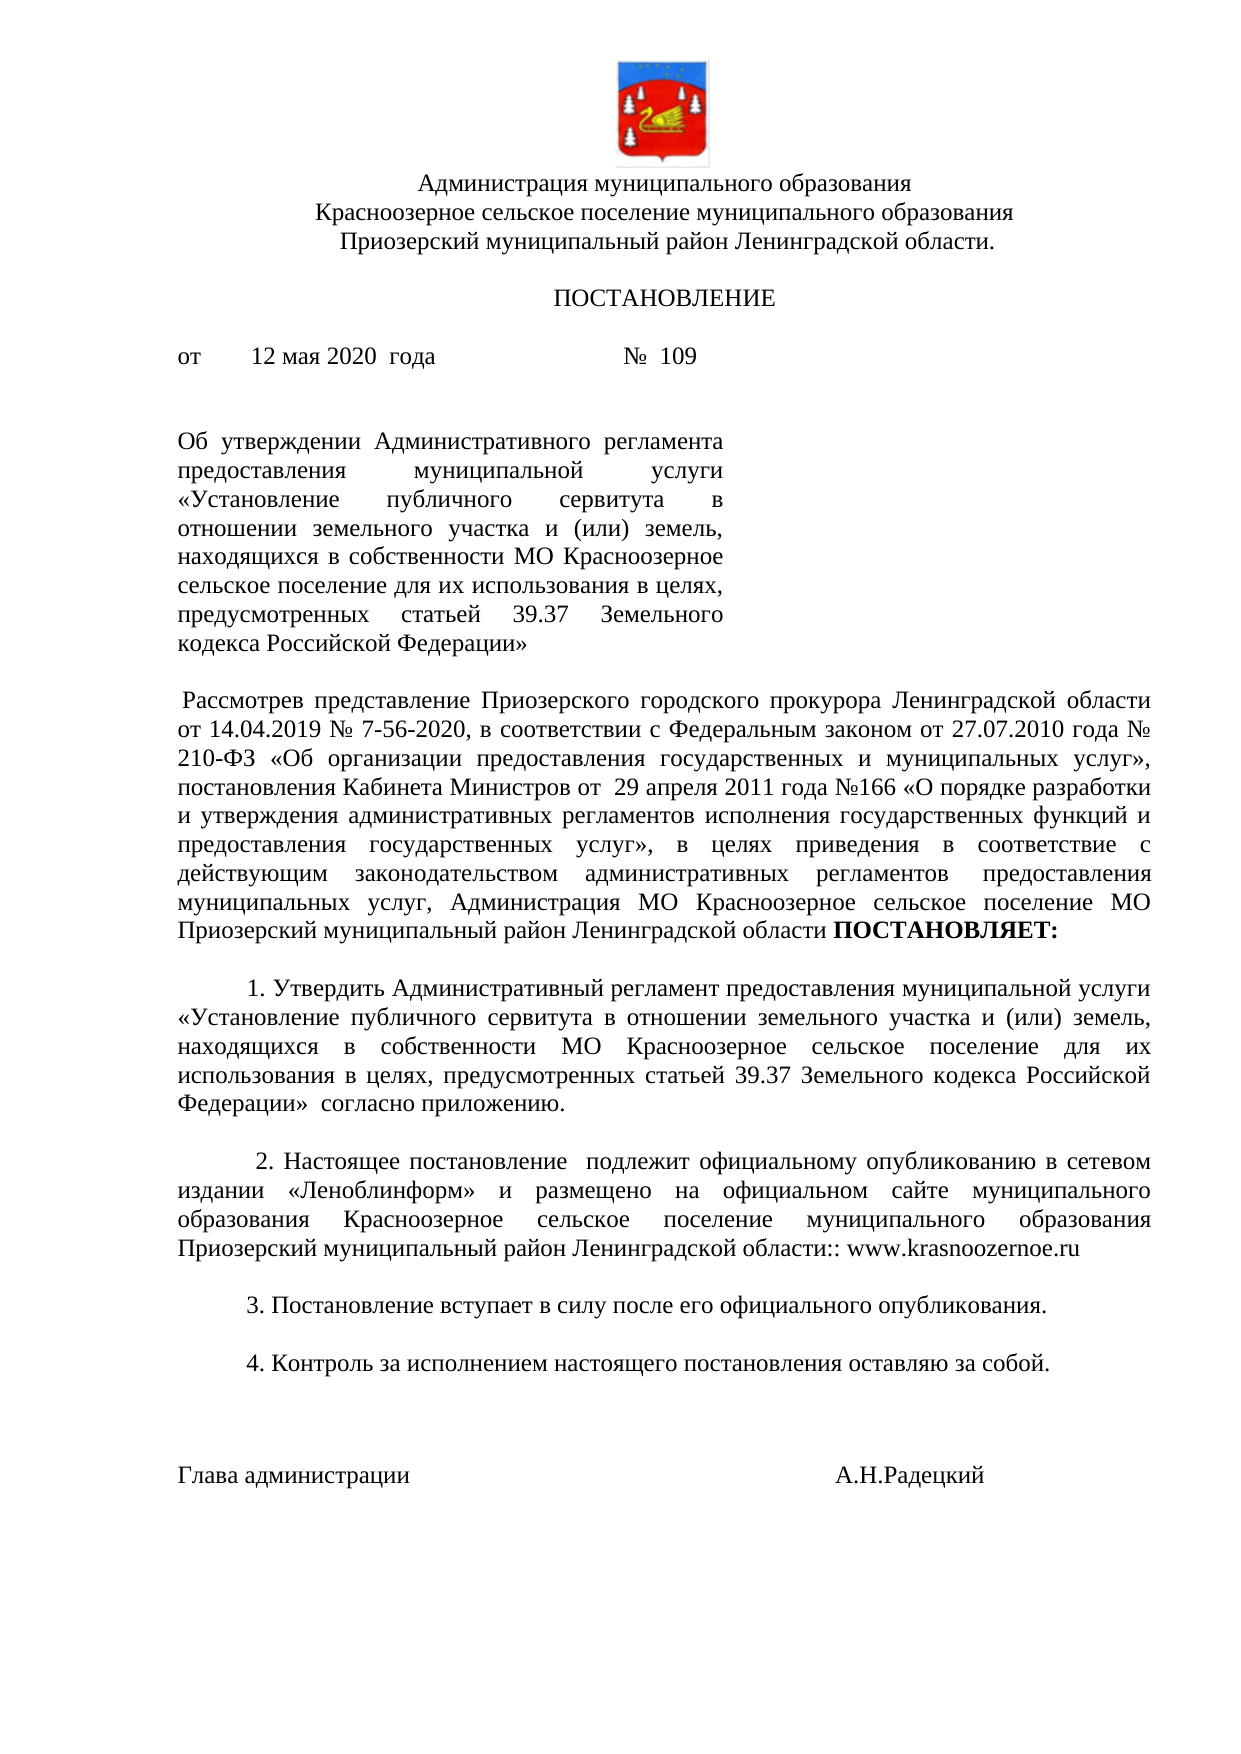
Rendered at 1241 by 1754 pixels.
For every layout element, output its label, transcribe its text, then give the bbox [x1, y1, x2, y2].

text Рассмотрев представление Приозерского городского прокурора Ленинградской области от 14.04.2019 № 7-56-2020, в соответствии с Федеральным законом от 27.07.2010 года № 210-ФЗ «Об организации предоставления государственных и муниципальных услуг», постановления Кабинета Министров от 29 апреля 2011 года №166 «О порядке разработки и утверждения административных регламентов исполнения государственных функций и предоставления государственных услуг», в целях приведения в соответствие с действующим законодательством административных регламентов предоставления муниципальных услуг, Администрация МО Красноозерное сельское поселение МО Приозерский муниципальный район Ленинградской области ПОСТАНОВЛЯЕТ: [177, 686, 1152, 944]
text 2. Настоящее постановление подлежит официальному опубликованию в сетевом издании «Леноблинформ» и размещено на официальном сайте муниципального образования Красноозерное сельское поселение муниципального образования Приозерский муниципальный район Ленинградской области:: www.krasnoozernoe.ru [177, 1146, 1152, 1261]
text Красноозерное сельское поселение муниципального образования [177, 197, 1152, 226]
text Приозерский муниципальный район Ленинградской области. [177, 226, 1152, 255]
text 1. Утвердить Административный регламент предоставления муниципальной услуги «Установление публичного сервитута в отношении земельного участка и (или) земель, находящихся в собственности МО Красноозерное сельское поселение для их использования в целях, предусмотренных статьей 39.37 Земельного кодекса Российской Федерации» согласно приложению. [177, 973, 1152, 1117]
text от 12 мая 2020 года № 109 [177, 341, 1152, 370]
text Об утверждении Административного регламента предоставления муниципальной услуги «Установление публичного сервитута в отношении земельного участка и (или) земель, находящихся в собственности МО Красноозерное сельское поселение для их использования в целях, предусмотренных статьей 39.37 Земельного кодекса Российской Федерации» [177, 426, 723, 656]
text Глава администрации А.Н.Радецкий [177, 1460, 1152, 1488]
picture [614, 59, 711, 169]
text 4. Контроль за исполнением настоящего постановления оставляю за собой. [177, 1348, 1152, 1377]
text ПОСТАНОВЛЕНИЕ [177, 283, 1152, 312]
text Администрация муниципального образования [177, 168, 1152, 197]
text 3. Постановление вступает в силу после его официального опубликования. [177, 1291, 1152, 1319]
